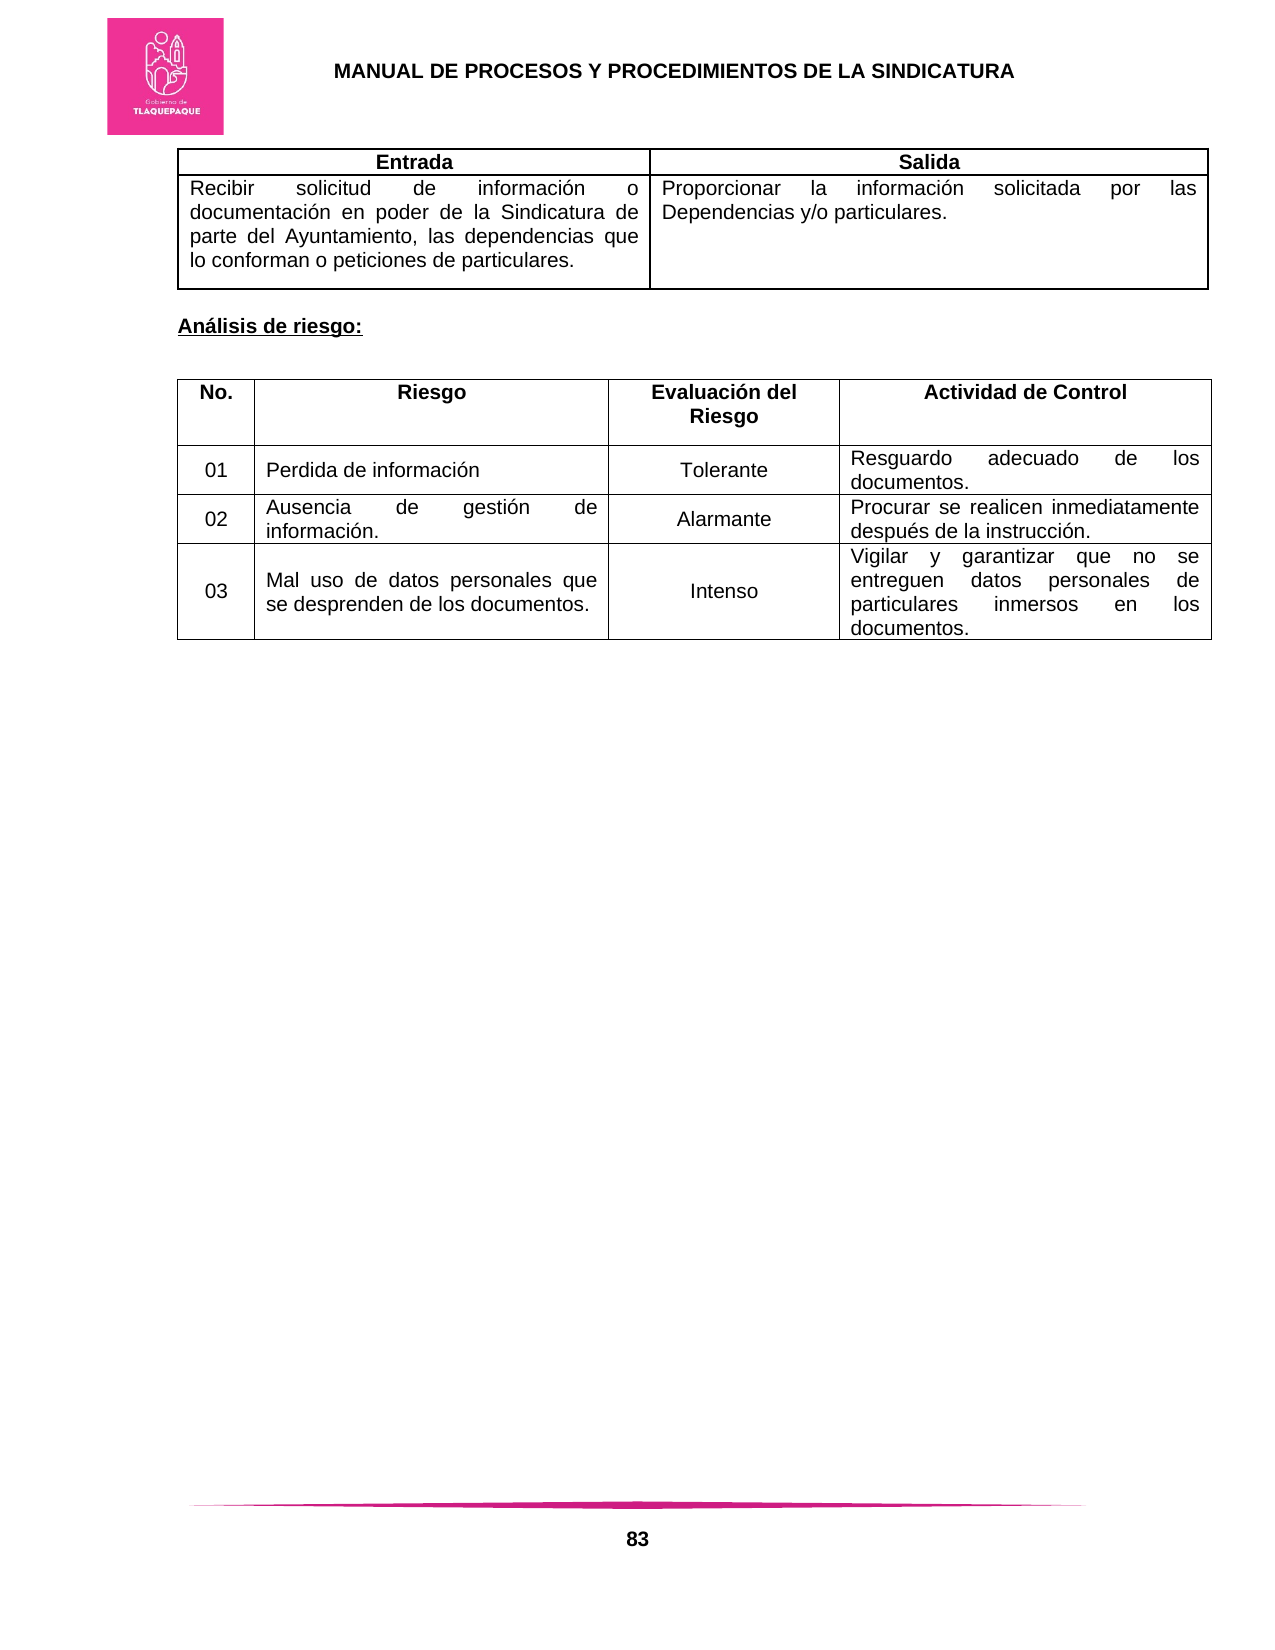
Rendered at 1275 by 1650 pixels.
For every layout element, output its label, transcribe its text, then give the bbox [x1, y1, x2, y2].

table_cell Recibir solicitud de información o documentación en poder de la Sindicatura de parte del Ayuntamiento, las dependencias que lo conforman o peticiones de particulares. [179, 176, 649, 288]
table_cell 03 [178, 544, 254, 639]
table_cell Intenso [609, 544, 839, 639]
table_cell Perdida de información [255, 446, 608, 493]
table_cell Tolerante [609, 446, 839, 493]
table_header Riesgo [255, 380, 608, 444]
text Análisis de riesgo: [177, 314, 1098, 338]
table_cell Proporcionar la información solicitada por las Dependencias y/o particulares. [651, 176, 1207, 288]
table_header Actividad de Control [840, 380, 1211, 444]
table_cell Procurar se realicen inmediatamente después de la instrucción. [840, 495, 1211, 542]
table_cell Resguardo adecuado de los documentos. [840, 446, 1211, 493]
table_header Entrada [179, 150, 649, 174]
table_cell Vigilar y garantizar que no se entreguen datos personales de particulares inmersos en los documentos. [840, 544, 1211, 639]
table_cell Ausencia de gestión de información. [255, 495, 608, 542]
table_cell Alarmante [609, 495, 839, 542]
picture [107, 18, 224, 135]
table_header Salida [651, 150, 1207, 174]
table_cell Mal uso de datos personales que se desprenden de los documentos. [255, 544, 608, 639]
table_header Evaluación del Riesgo [609, 380, 839, 444]
table_cell 02 [178, 495, 254, 542]
table_cell 01 [178, 446, 254, 493]
table_header No. [178, 380, 254, 444]
